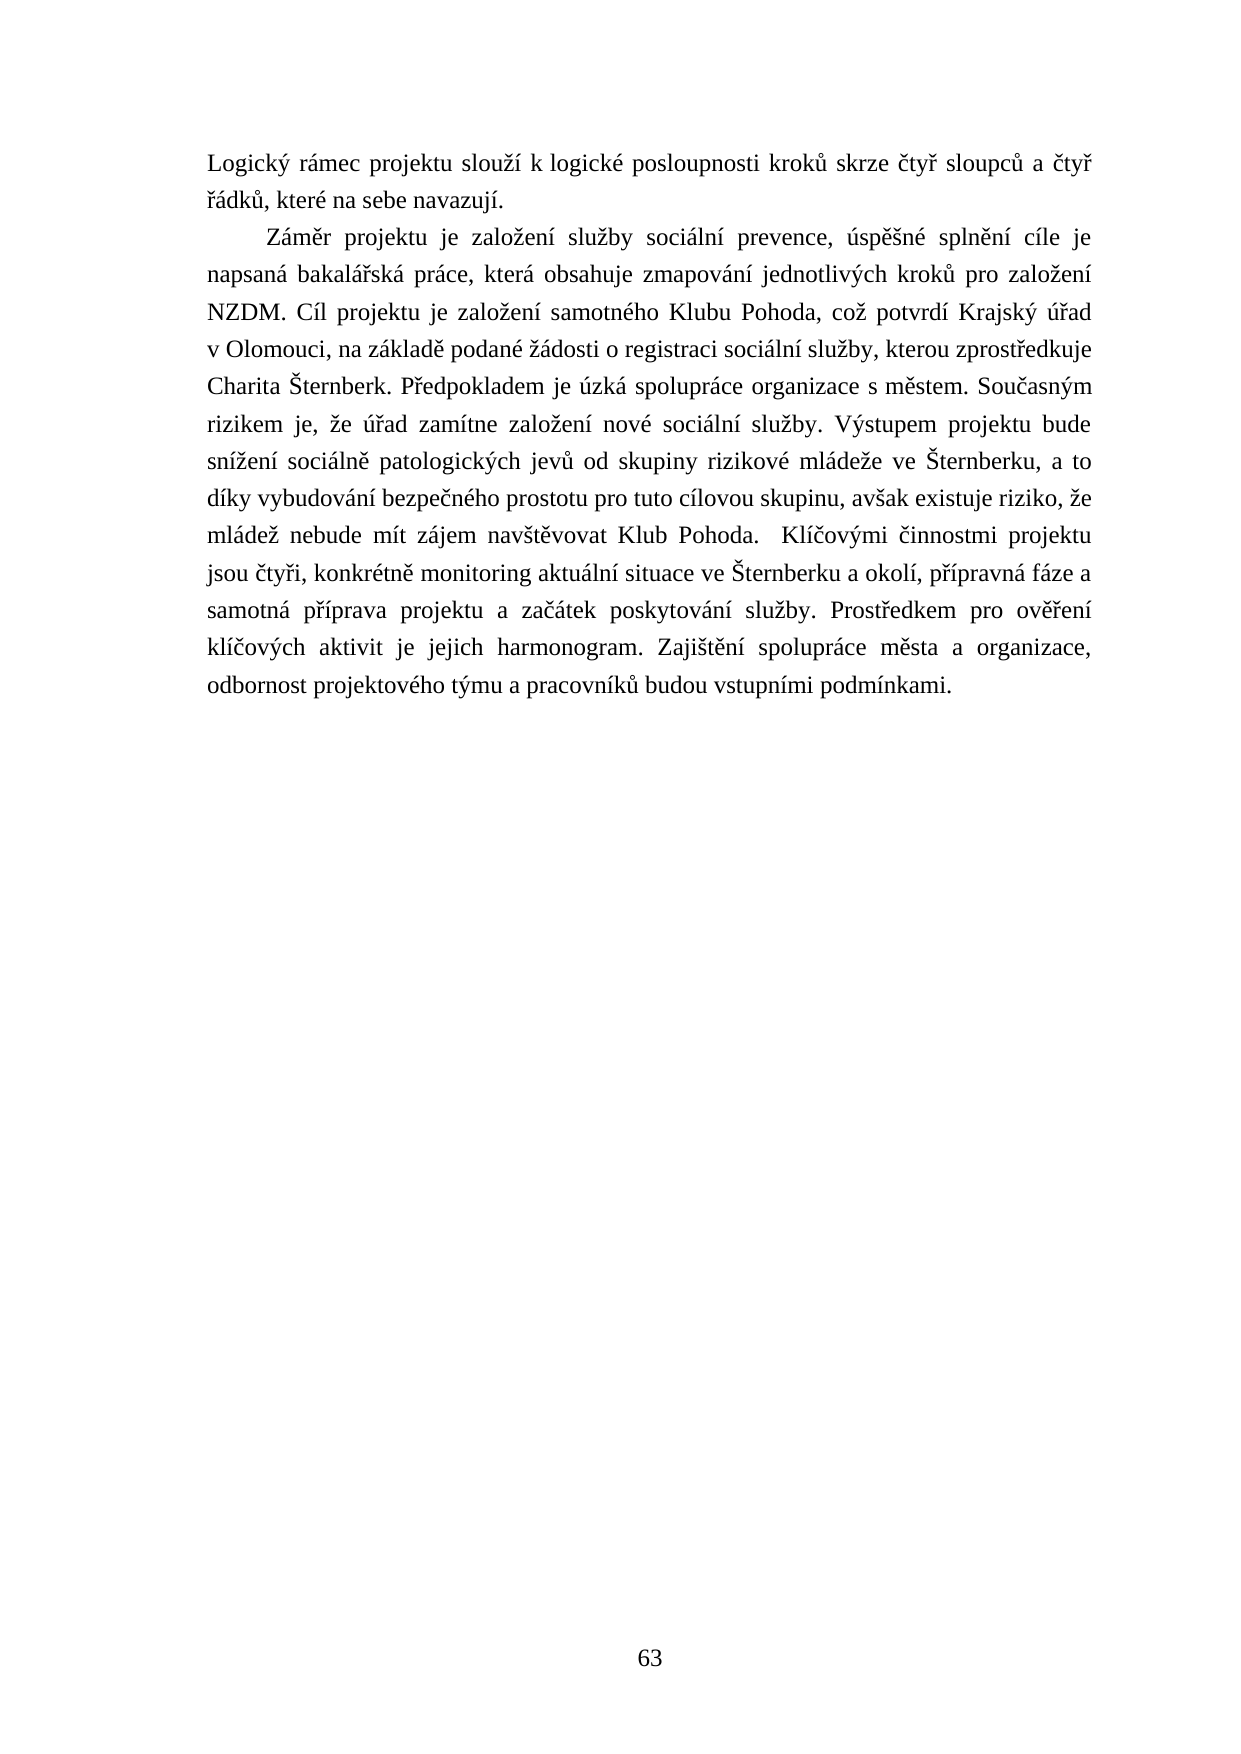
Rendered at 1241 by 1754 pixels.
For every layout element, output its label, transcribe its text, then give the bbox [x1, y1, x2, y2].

text Logický rámec projektu slouží k logické posloupnosti kroků skrze čtyř sloupců a čtyř řádků, které na sebe navazují. [207, 148, 1092, 214]
text Záměr projektu je založení služby sociální prevence, úspěšné splnění cíle je napsaná bakalářská práce, která obsahuje zmapování jednotlivých kroků pro založení NZDM. Cíl projektu je založení samotného Klubu Pohoda, což potvrdí Krajský úřad v Olomouci, na základě podané žádosti o registraci sociální služby, kterou zprostředkuje Charita Šternberk. Předpokladem je úzká spolupráce organizace s městem. Současným rizikem je, že úřad zamítne založení nové sociální služby. Výstupem projektu bude snížení sociálně patologických jevů od skupiny rizikové mládeže ve Šternberku, a to díky vybudování bezpečného prostotu pro tuto cílovou skupinu, avšak existuje riziko, že mládež nebude mít zájem navštěvovat Klub Pohoda. Klíčovými činnostmi projektu jsou čtyři, konkrétně monitoring aktuální situace ve Šternberku a okolí, přípravná fáze a samotná příprava projektu a začátek poskytování služby. Prostředkem pro ověření klíčových aktivit je jejich harmonogram. Zajištění spolupráce města a organizace, odbornost projektového týmu a pracovníků budou vstupními podmínkami. [207, 222, 1092, 698]
